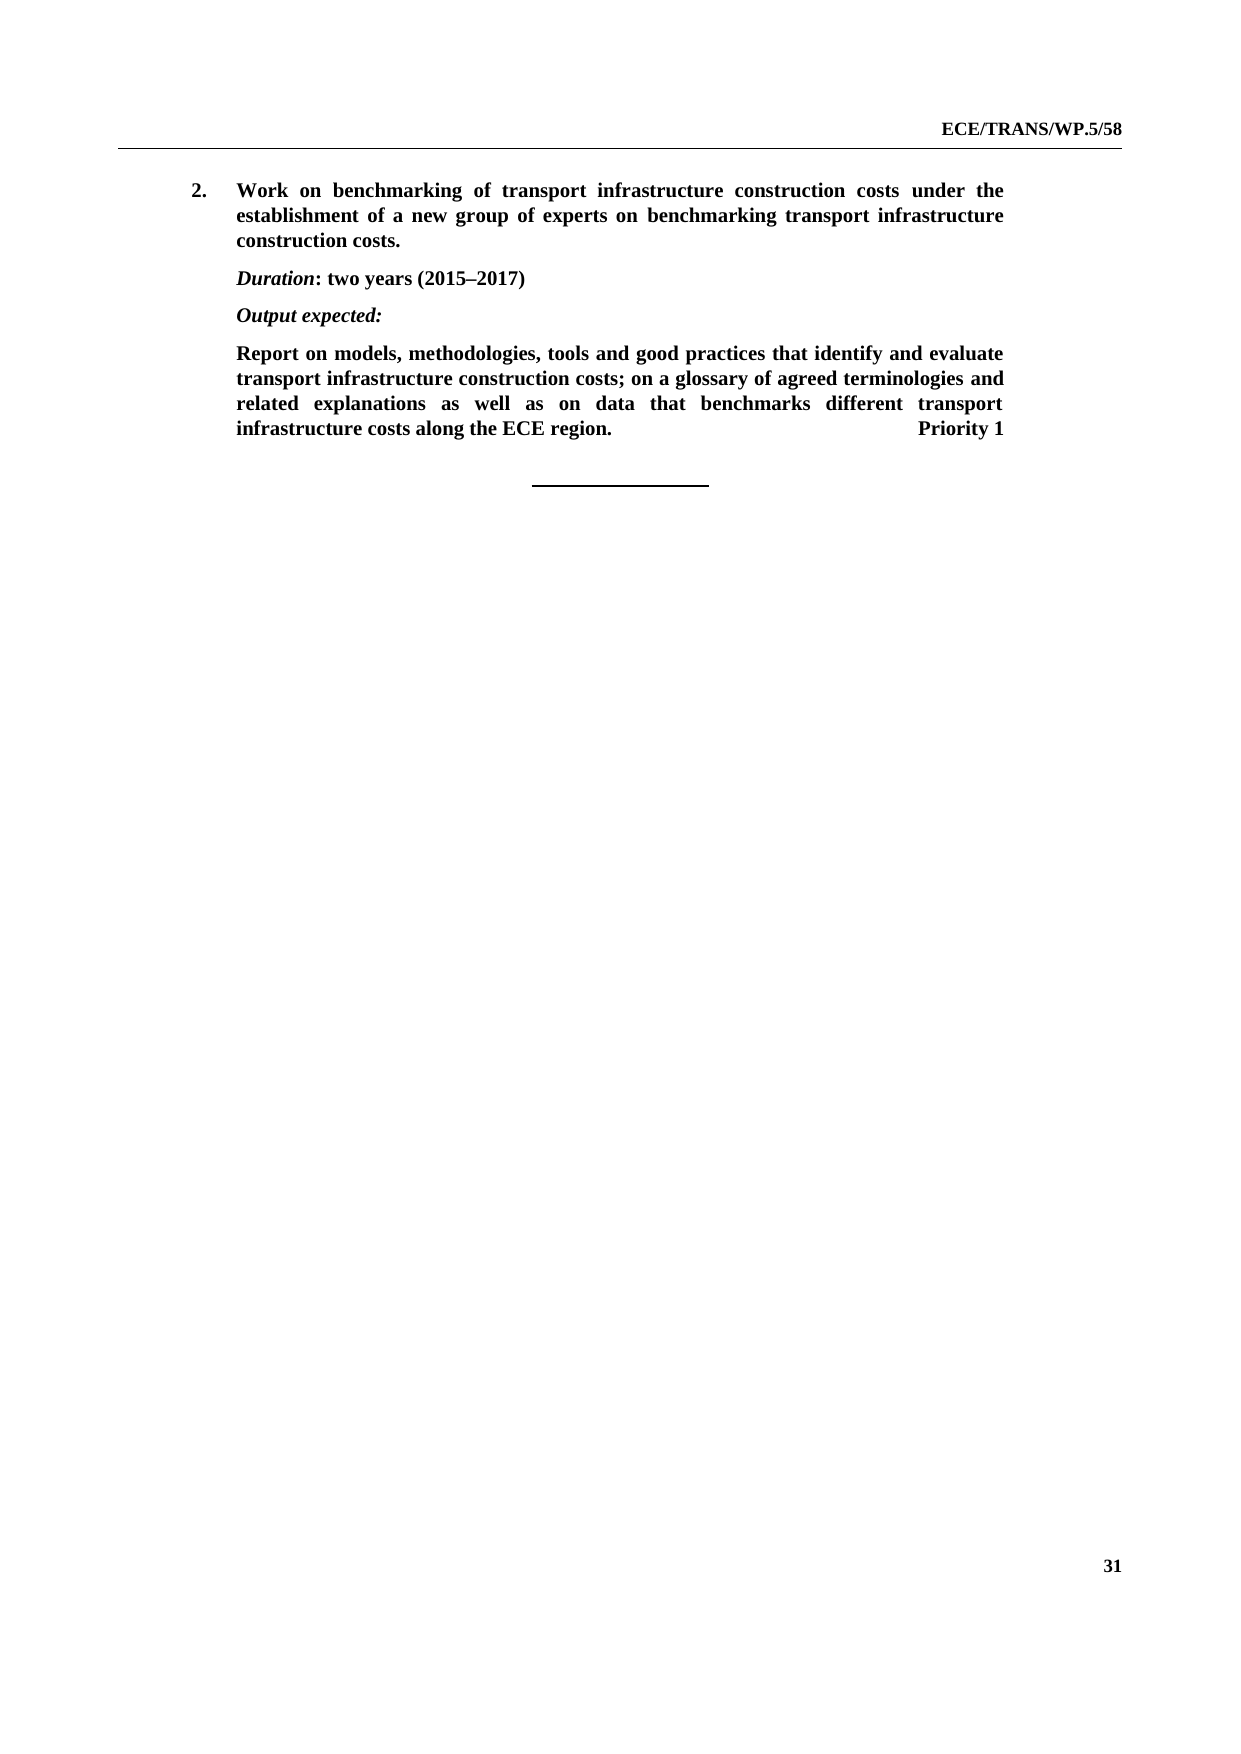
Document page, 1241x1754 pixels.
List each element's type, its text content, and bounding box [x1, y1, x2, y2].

text Output expected: [236, 302, 1004, 327]
text Duration: two years (2015–2017) [236, 265, 1004, 290]
text 2. Work on benchmarking of transport infrastructure construction costs under the establishment of a new group of experts on benchmarking transport infrastructure construction costs. [118, 177, 1004, 252]
text Report on models, methodologies, tools and good practices that identify and evaluate transport infrastructure construction costs; on a glossary of agreed terminologies and related explanations as well as on data that benchmarks different transport infrastructure costs along the ECE region. Priority 1 [236, 340, 1004, 440]
